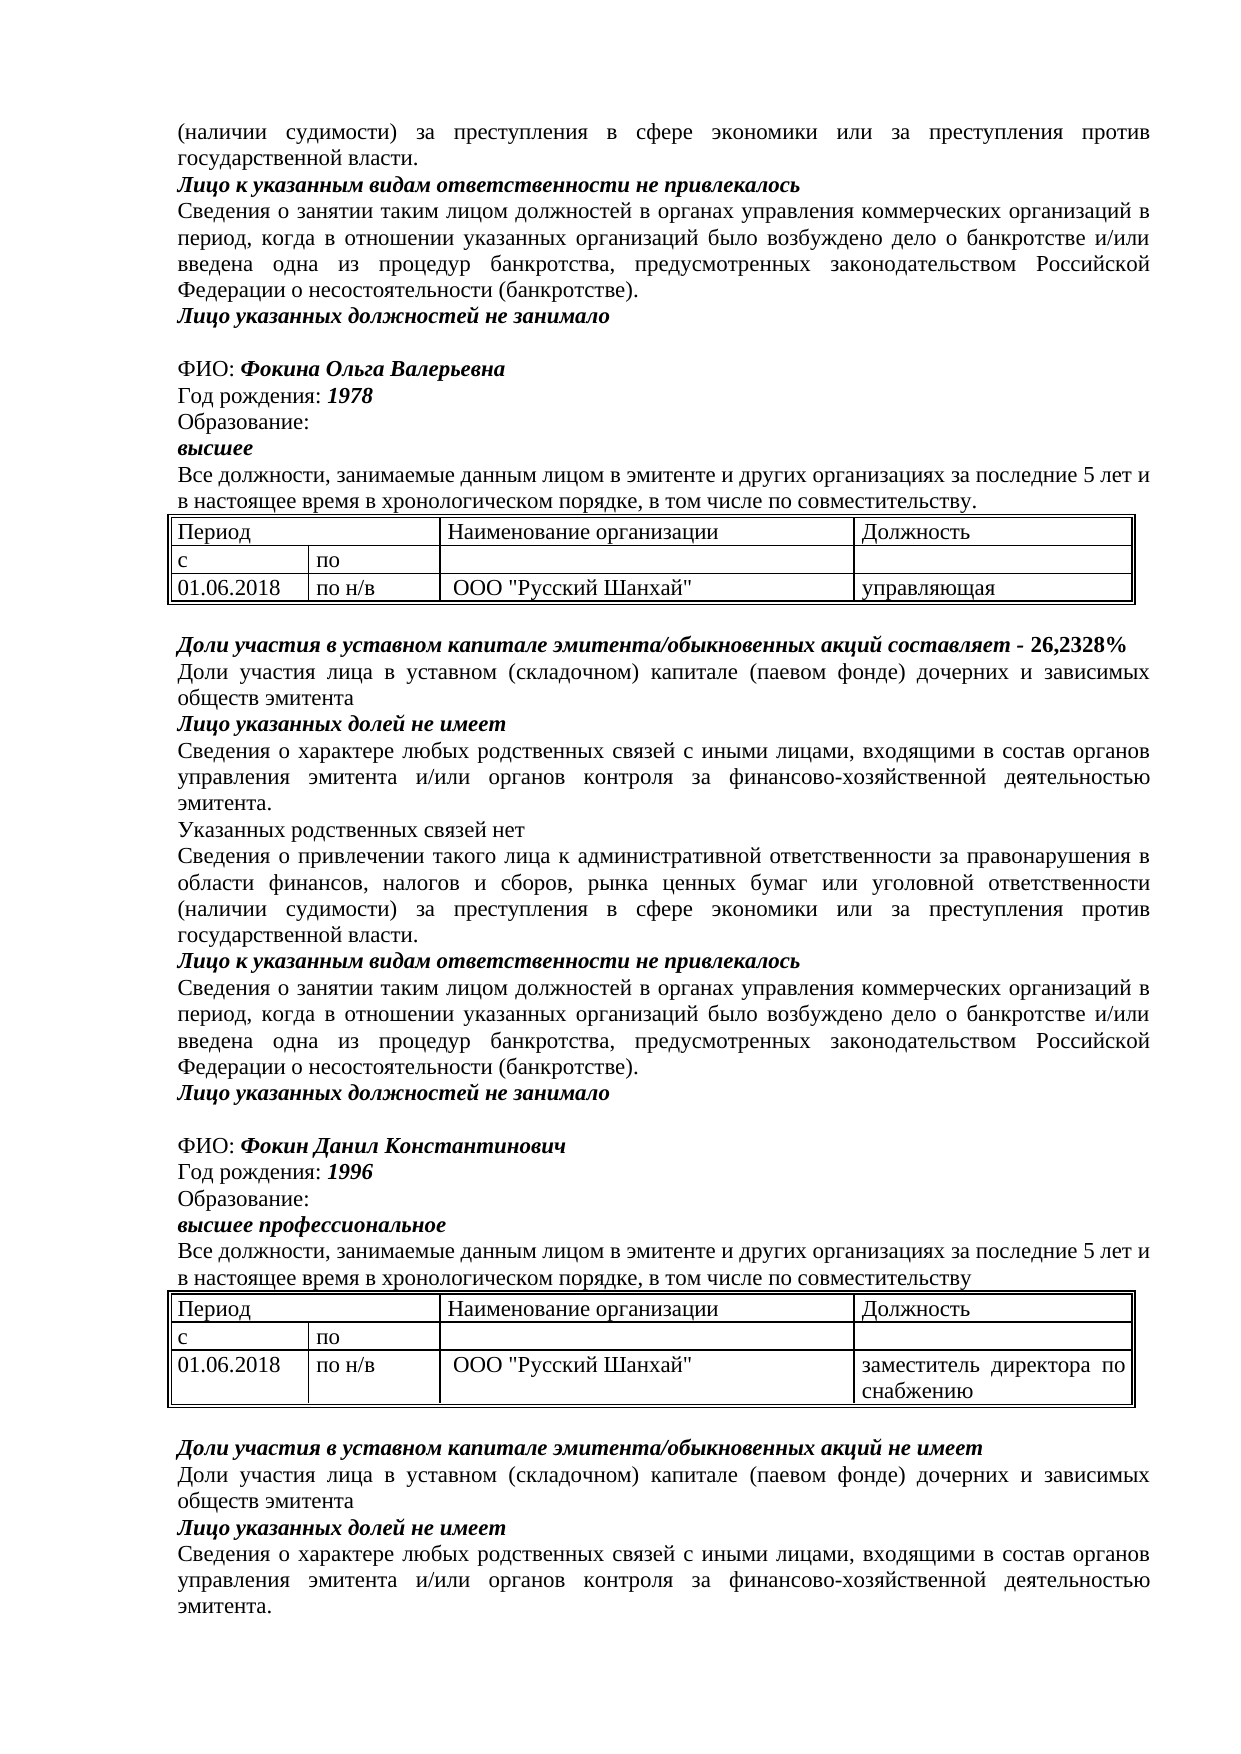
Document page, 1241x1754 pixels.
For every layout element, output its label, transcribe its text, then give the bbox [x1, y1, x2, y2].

text Лицо указанных должностей не занимало [177, 1079, 1152, 1106]
text Доли участия лица в уставном (складочном) капитале (паевом фонде) дочерних и зависимых обществ эмитента [177, 1461, 1152, 1513]
table_cell по [309, 546, 439, 572]
text Сведения о характере любых родственных связей с иными лицами, входящими в состав органов управления эмитента и/или органов контроля за финансово-хозяйственной деятельностью эмитента. [177, 1540, 1152, 1619]
text Сведения о занятии таким лицом должностей в органах управления коммерческих организаций в период, когда в отношении указанных организаций было возбуждено дело о банкротстве и/или введена одна из процедур банкротства, предусмотренных законодательством Российской Федерации о несостоятельности (банкротстве). [177, 197, 1152, 303]
text ФИО: Фокин Данил Константинович [177, 1132, 1152, 1158]
text Доли участия в уставном капитале эмитента/обыкновенных акций составляет - 26,2328% [177, 631, 1152, 658]
table_header Период [172, 1295, 439, 1321]
table_cell по н/в [309, 1351, 439, 1403]
text Все должности, занимаемые данным лицом в эмитенте и других организациях за последние 5 лет и в настоящее время в хронологическом порядке, в том числе по совместительству. [177, 461, 1152, 513]
text ФИО: Фокина Ольга Валерьевна [177, 355, 1152, 382]
text Образование: высшее профессиональное [177, 1185, 1152, 1237]
table_cell с [172, 546, 308, 572]
table_header Должность [855, 518, 1131, 544]
text Лицо к указанным видам ответственности не привлекалось [177, 948, 1152, 974]
table_cell ООО "Русский Шанхай" [441, 1351, 853, 1403]
text Лицо указанных долей не имеет [177, 710, 1152, 737]
text Сведения о занятии таким лицом должностей в органах управления коммерческих организаций в период, когда в отношении указанных организаций было возбуждено дело о банкротстве и/или введена одна из процедур банкротства, предусмотренных законодательством Российской Федерации о несостоятельности (банкротстве). [177, 974, 1152, 1079]
table_cell [855, 1323, 1131, 1349]
text Лицо к указанным видам ответственности не привлекалось [177, 171, 1152, 197]
text Все должности, занимаемые данным лицом в эмитенте и других организациях за последние 5 лет и в настоящее время в хронологическом порядке, в том числе по совместительству [177, 1237, 1152, 1290]
table_cell 01.06.2018 [172, 574, 308, 600]
table_header Наименование организации [441, 518, 853, 544]
table_cell по н/в [309, 574, 439, 600]
table_header Период [172, 518, 439, 544]
text Лицо указанных долей не имеет [177, 1513, 1152, 1540]
text Сведения о характере любых родственных связей с иными лицами, входящими в состав органов управления эмитента и/или органов контроля за финансово-хозяйственной деятельностью эмитента. [177, 737, 1152, 816]
table_cell [855, 546, 1131, 572]
table_cell [441, 1323, 853, 1349]
table_cell ООО "Русский Шанхай" [441, 574, 853, 600]
table_cell заместитель директора по снабжению [855, 1351, 1131, 1403]
text Доли участия в уставном капитале эмитента/обыкновенных акций не имеет [177, 1434, 1152, 1461]
table_cell с [172, 1323, 308, 1349]
text Образование: высшее [177, 408, 1152, 461]
table_cell 01.06.2018 [172, 1351, 308, 1403]
text Доли участия лица в уставном (складочном) капитале (паевом фонде) дочерних и зависимых обществ эмитента [177, 658, 1152, 710]
table_cell [441, 546, 853, 572]
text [177, 118, 1152, 171]
text Год рождения: 1978 [177, 382, 1152, 408]
table_cell по [309, 1323, 439, 1349]
text Указанных родственных связей нет [177, 816, 1152, 842]
table_cell управляющая [855, 574, 1131, 600]
table_header Наименование организации [441, 1295, 853, 1321]
text Лицо указанных должностей не занимало [177, 303, 1152, 329]
table_header Должность [855, 1295, 1131, 1321]
text Год рождения: 1996 [177, 1158, 1152, 1185]
